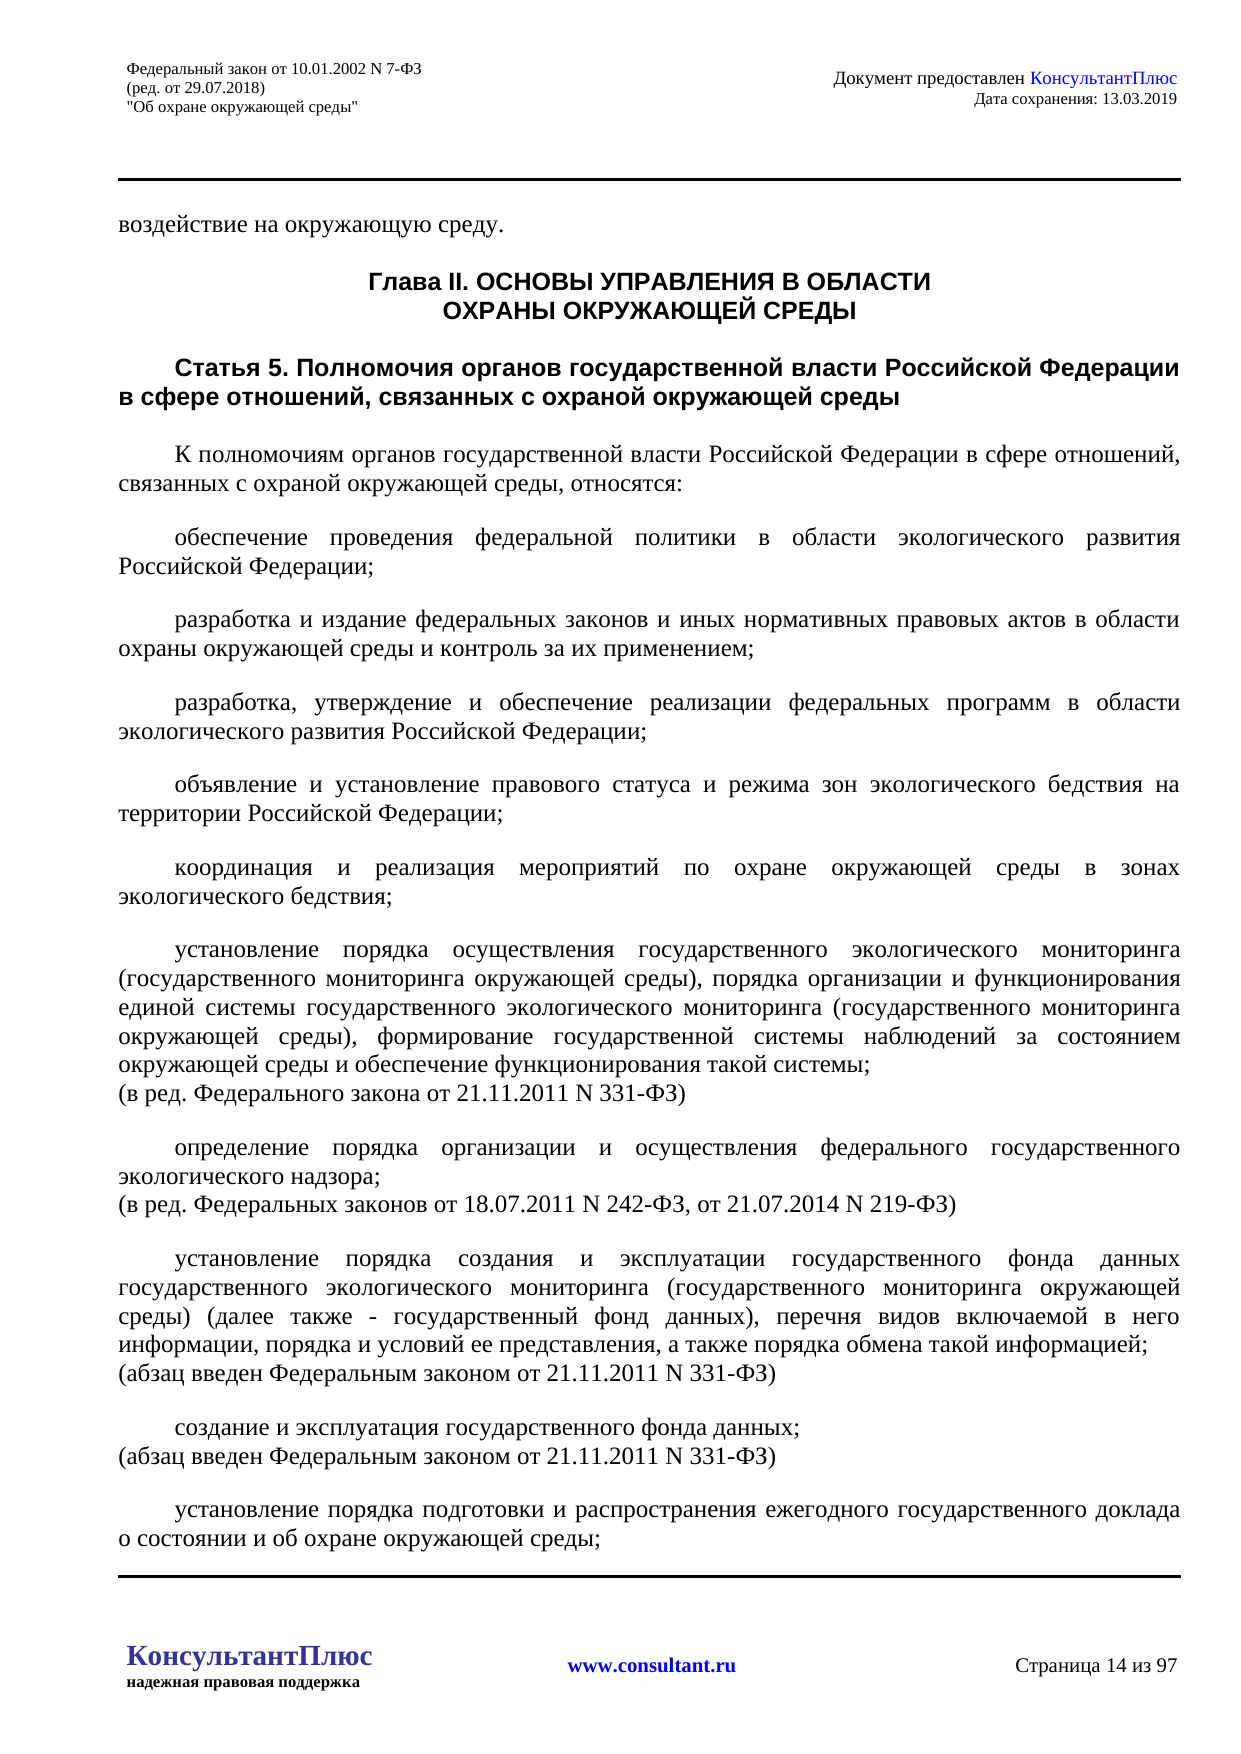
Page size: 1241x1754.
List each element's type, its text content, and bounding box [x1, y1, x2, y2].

text разработка, утверждение и обеспечение реализации федеральных программ в области экологического развития Российской Федерации; [118, 687, 1181, 744]
text координация и реализация мероприятий по охране окружающей среды в зонах экологического бедствия; [118, 852, 1181, 909]
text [118, 1441, 1181, 1469]
text установление порядка подготовки и распространения ежегодного государственного доклада о состоянии и об охране окружающей среды; [118, 1494, 1181, 1552]
text установление порядка осуществления государственного экологического мониторинга (государственного мониторинга окружающей среды), порядка организации и функционирования единой системы государственного экологического мониторинга (государственного мониторинга окружающей среды), формирование государственной системы наблюдений за состоянием окружающей среды и обеспечение функционирования такой системы; [118, 934, 1181, 1078]
title ОХРАНЫ ОКРУЖАЮЩЕЙ СРЕДЫ [118, 296, 1181, 324]
text определение порядка организации и осуществления федерального государственного экологического надзора; [118, 1132, 1181, 1189]
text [118, 209, 1181, 238]
text К полномочиям органов государственной власти Российской Федерации в сфере отношений, связанных с охраной окружающей среды, относятся: [118, 439, 1181, 497]
text разработка и издание федеральных законов и иных нормативных правовых актов в области охраны окружающей среды и контроль за их применением; [118, 604, 1181, 662]
text (в ред. Федеральных законов от 18.07.2011 N 242-ФЗ, от 21.07.2014 N 219-ФЗ) [118, 1189, 1181, 1218]
text объявление и установление правового статуса и режима зон экологического бедствия на территории Российской Федерации; [118, 769, 1181, 827]
text обеспечение проведения федеральной политики в области экологического развития Российской Федерации; [118, 522, 1181, 579]
title Статья 5. Полномочия органов государственной власти Российской Федерации в сфере отношений, связанных с охраной окружающей среды [118, 353, 1181, 411]
title Глава II. ОСНОВЫ УПРАВЛЕНИЯ В ОБЛАСТИ [118, 267, 1181, 296]
text (абзац введен Федеральным законом от 21.11.2011 N 331-ФЗ) [118, 1358, 1181, 1387]
text (в ред. Федерального закона от 21.11.2011 N 331-ФЗ) [118, 1078, 1181, 1107]
text установление порядка создания и эксплуатации государственного фонда данных государственного экологического мониторинга (государственного мониторинга окружающей среды) (далее также - государственный фонд данных), перечня видов включаемой в него информации, порядка и условий ее представления, а также порядка обмена такой информацией; [118, 1243, 1181, 1358]
text создание и эксплуатация государственного фонда данных; [118, 1412, 1181, 1441]
